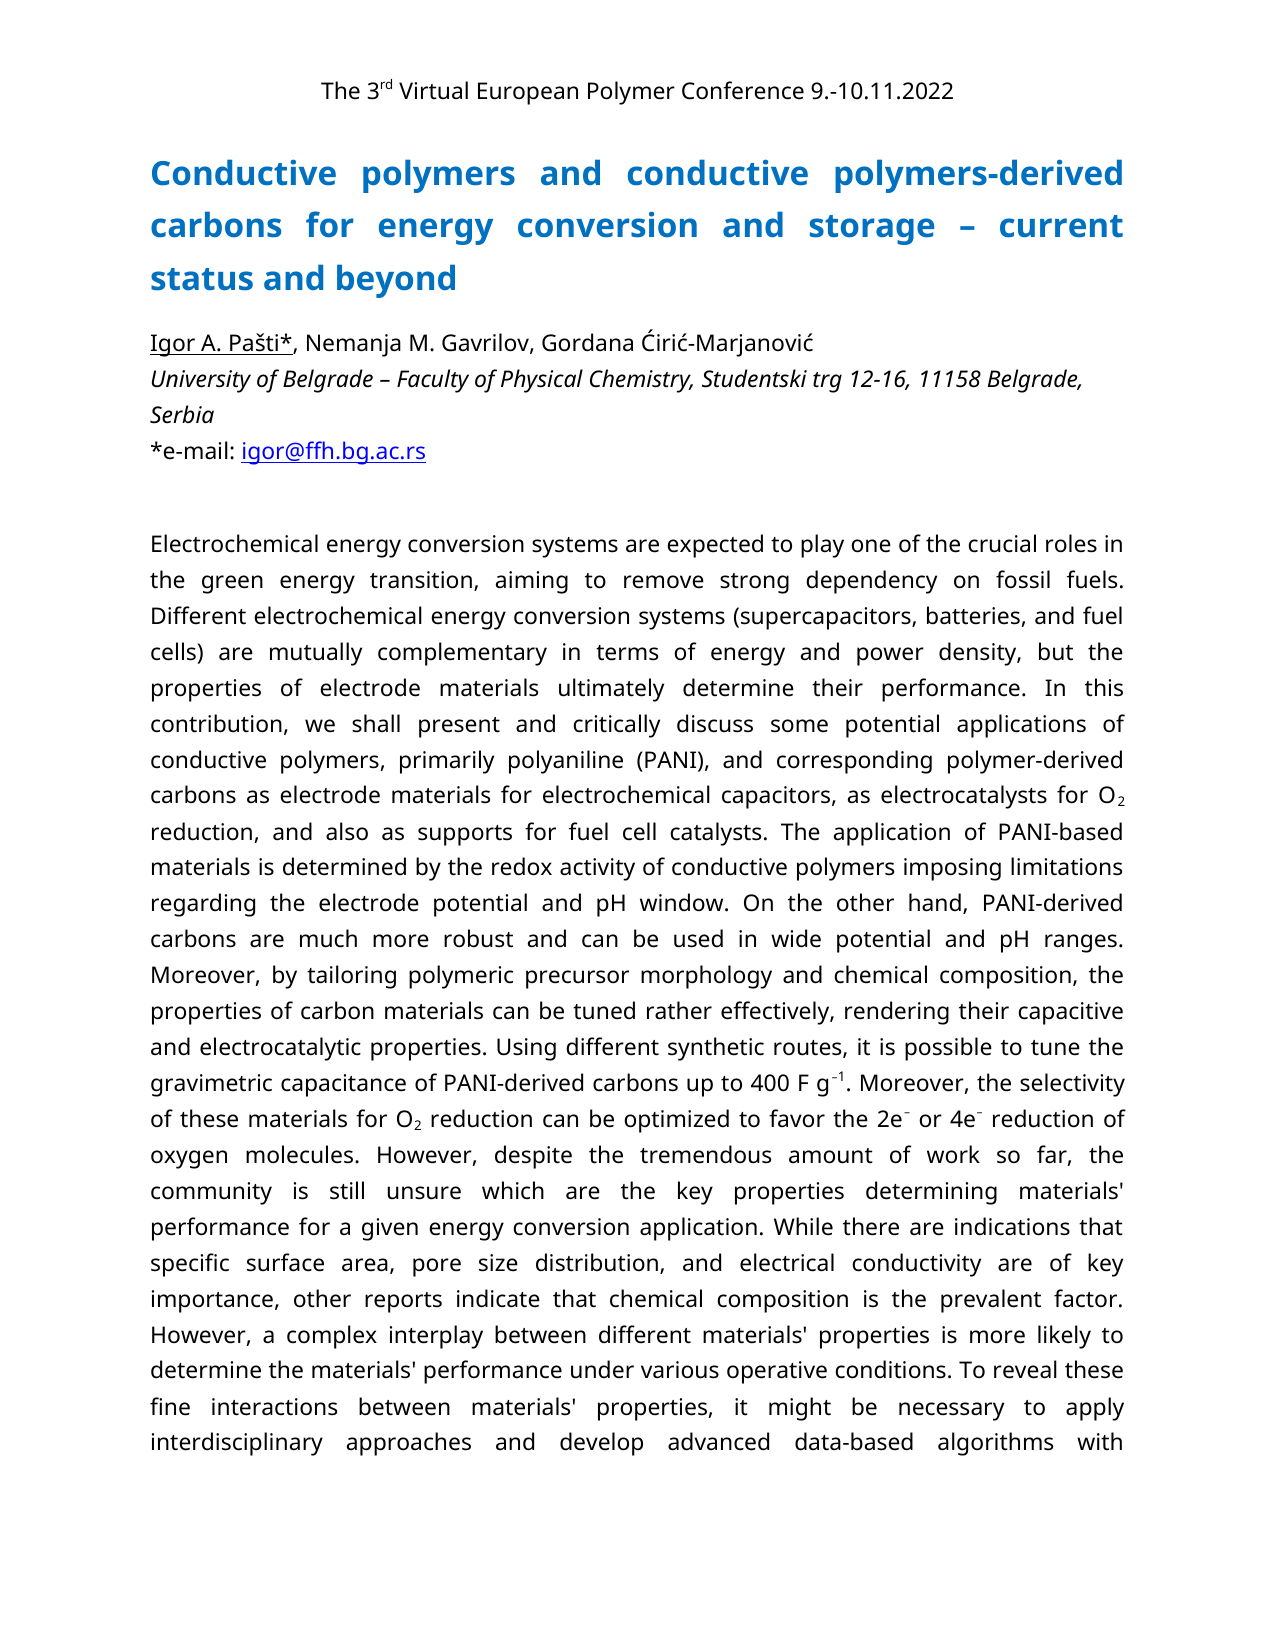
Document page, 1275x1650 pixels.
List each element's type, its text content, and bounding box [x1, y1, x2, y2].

text Conductive polymers and conductive polymers-derived carbons for energy conversion and storage – current status and beyond [150, 150, 1125, 300]
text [150, 528, 1125, 1458]
text University of Belgrade – Faculty of Physical Chemistry, Studentski trg 12-16, 11158 Belgrade, Serbia [150, 363, 1125, 431]
text Igor A. Pašti*, Nemanja M. Gavrilov, Gordana Ćirić-Marjanović [150, 327, 1125, 359]
text *e-mail: igor@ffh.bg.ac.rs [150, 435, 1125, 466]
